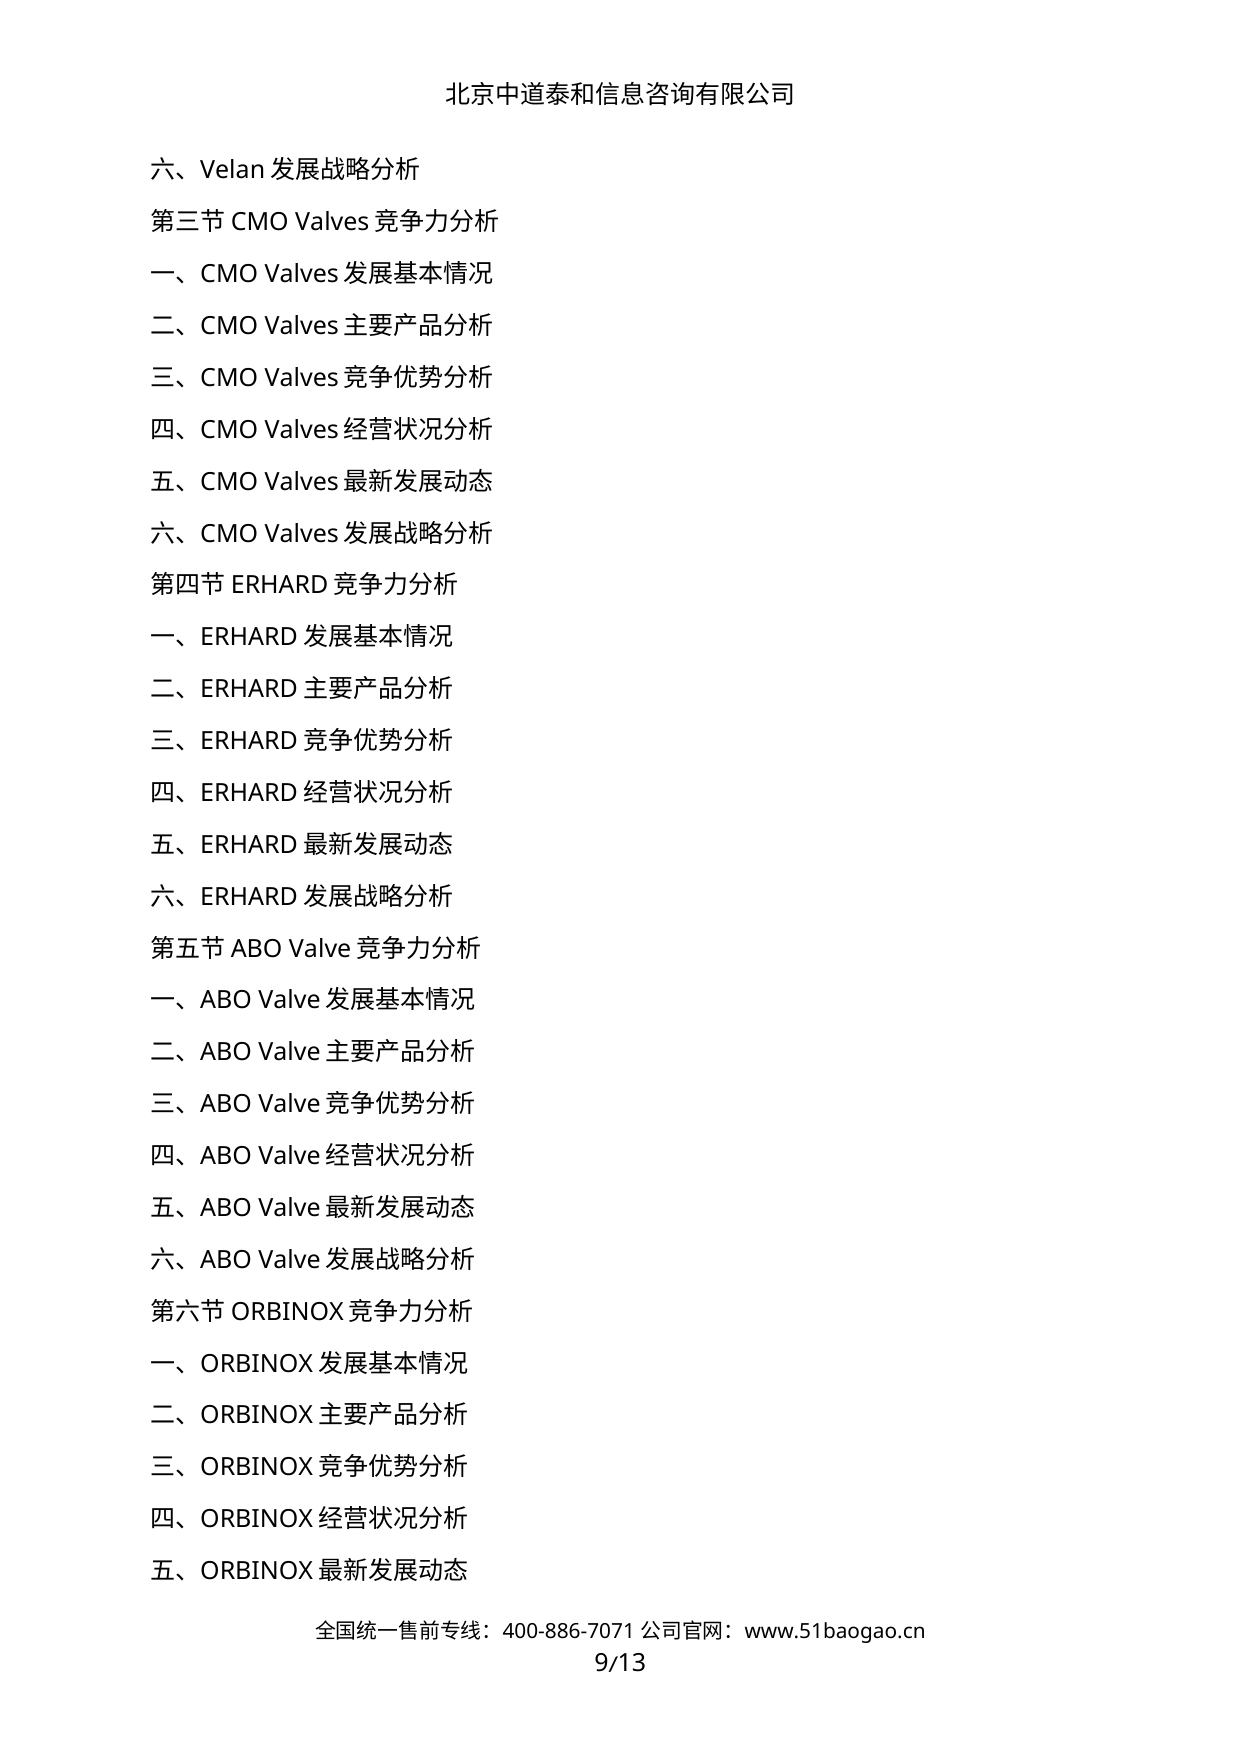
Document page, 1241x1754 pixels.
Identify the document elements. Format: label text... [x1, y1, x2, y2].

text 第三节 CMO Valves竞争力分析 [150, 202, 1090, 238]
text 二、ABO Valve主要产品分析 [150, 1032, 1090, 1068]
text 三、ERHARD竞争优势分析 [150, 721, 1090, 757]
text 第五节 ABO Valve竞争力分析 [150, 928, 1090, 964]
text 二、ERHARD主要产品分析 [150, 669, 1090, 705]
text 五、ABO Valve最新发展动态 [150, 1187, 1090, 1224]
text 一、ERHARD发展基本情况 [150, 617, 1090, 653]
text 五、ERHARD最新发展动态 [150, 824, 1090, 861]
text 六、CMO Valves发展战略分析 [150, 513, 1090, 549]
text 四、ERHARD经营状况分析 [150, 772, 1090, 809]
text 二、CMO Valves主要产品分析 [150, 306, 1090, 342]
text 六、Velan发展战略分析 [150, 150, 1090, 186]
text 四、ABO Valve经营状况分析 [150, 1136, 1090, 1172]
text 三、CMO Valves竞争优势分析 [150, 357, 1090, 394]
text 四、ORBINOX经营状况分析 [150, 1499, 1090, 1535]
text 五、ORBINOX最新发展动态 [150, 1551, 1090, 1587]
text 六、ABO Valve发展战略分析 [150, 1239, 1090, 1276]
text 一、ABO Valve发展基本情况 [150, 980, 1090, 1016]
text 六、ERHARD发展战略分析 [150, 876, 1090, 912]
text 三、ORBINOX竞争优势分析 [150, 1447, 1090, 1483]
text 四、CMO Valves经营状况分析 [150, 409, 1090, 446]
text 三、ABO Valve竞争优势分析 [150, 1084, 1090, 1120]
text 第六节 ORBINOX竞争力分析 [150, 1291, 1090, 1327]
text 一、ORBINOX发展基本情况 [150, 1343, 1090, 1379]
text 二、ORBINOX主要产品分析 [150, 1395, 1090, 1431]
text 第四节 ERHARD竞争力分析 [150, 565, 1090, 601]
text 五、CMO Valves最新发展动态 [150, 461, 1090, 497]
text 一、CMO Valves发展基本情况 [150, 254, 1090, 290]
